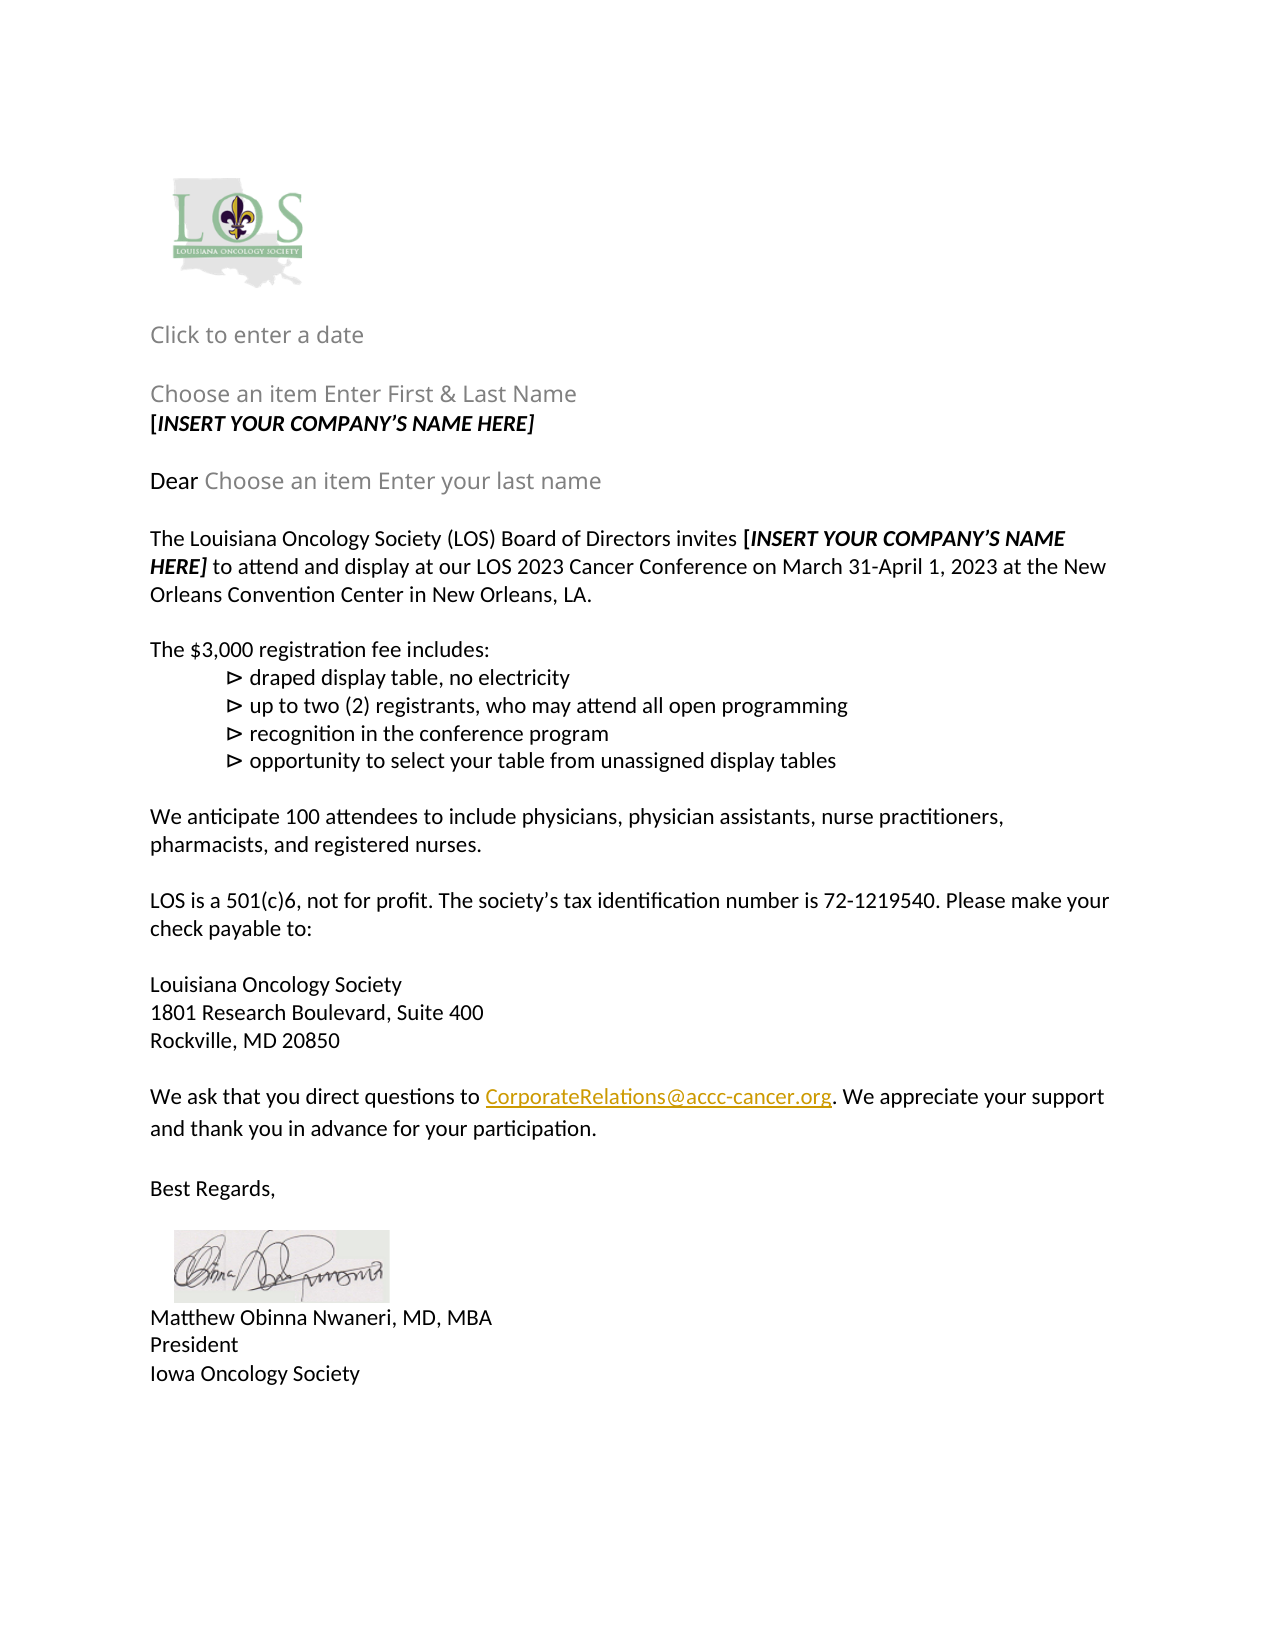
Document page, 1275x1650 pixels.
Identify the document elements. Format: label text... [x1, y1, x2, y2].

text Best Regards, [150, 1174, 1125, 1202]
text ⊳ opportunity to select your table from unassigned display tables [150, 747, 1120, 774]
text We anticipate 100 attendees to include physicians, physician assistants, nurse practitioners, pharmacists, and registered nurses. [150, 802, 1120, 858]
text Louisiana Oncology Society [150, 970, 1125, 998]
text The $3,000 registration fee includes: [150, 636, 1120, 663]
text Iowa Oncology Society [150, 1359, 1125, 1387]
text 1801 Research Boulevard, Suite 400 [150, 998, 1125, 1026]
text President [150, 1331, 1125, 1359]
text Matthew Obinna Nwaneri, MD, MBA [150, 1303, 1125, 1331]
text ⊳ draped display table, no electricity [150, 663, 1120, 691]
text ⊳ up to two (2) registrants, who may attend all open programming [150, 691, 1120, 719]
text Dear [150, 465, 1125, 496]
text [INSERT YOUR COMPANY’S NAME HERE] [150, 409, 1125, 437]
text ⊳ recognition in the conference program [150, 719, 1120, 747]
text The Louisiana Oncology Society (LOS) Board of Directors invites [INSERT YOUR COMPANY’S NAME HERE] to attend and display at our LOS 2023 Cancer Conference on March 31-April 1, 2023 at the New Orleans Convention Center in New Orleans, LA. [150, 524, 1120, 608]
text LOS is a 501(c)6, not for profit. The society’s tax identification number is 72-1219540. Please make your check payable to: [150, 886, 1125, 942]
text Rockville, MD 20850 [150, 1026, 1125, 1054]
text We ask that you direct questions to CorporateRelations@accc-cancer.org. We appreciate your support and thank you in advance for your participation. [150, 1082, 1125, 1142]
